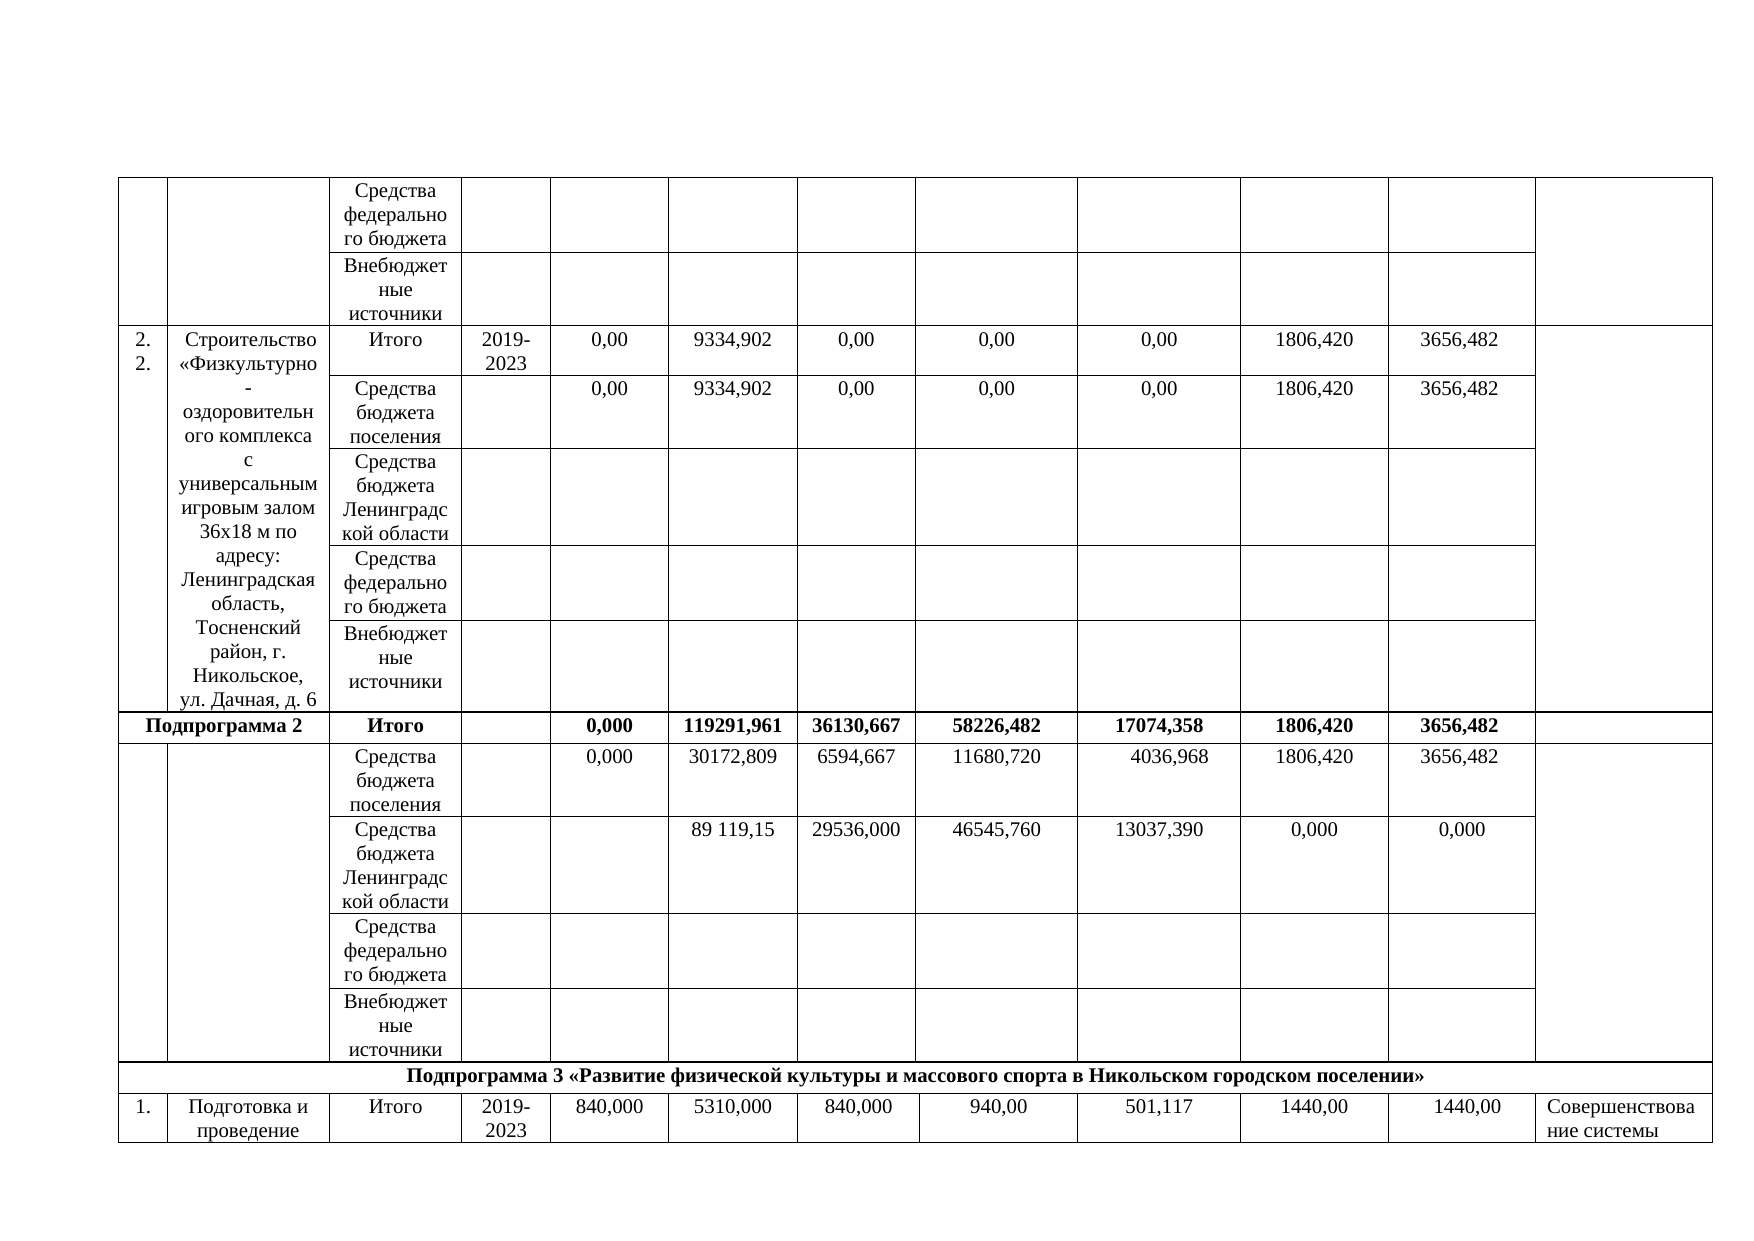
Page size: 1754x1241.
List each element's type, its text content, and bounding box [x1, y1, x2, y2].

table_cell [798, 989, 915, 1061]
table_cell 0,000 [1389, 817, 1535, 913]
table_cell [462, 621, 550, 711]
table_cell [1389, 546, 1535, 620]
table_cell [1078, 253, 1240, 325]
table_cell 0,00 [798, 326, 915, 374]
table_cell 11680,720 [916, 744, 1077, 816]
table_cell 1806,420 [1241, 744, 1388, 816]
table_cell 1440,00 [1389, 1094, 1535, 1142]
table_cell [551, 449, 668, 545]
table_cell 0,00 [551, 376, 668, 448]
table_cell [462, 744, 550, 816]
table_cell [119, 744, 167, 1061]
table_cell Средства бюджета поселения [330, 376, 461, 448]
table_cell [916, 989, 1077, 1061]
table_cell [669, 253, 797, 325]
table_cell [168, 744, 329, 1061]
table_cell [1078, 178, 1240, 252]
table_cell [798, 621, 915, 711]
table_cell [1241, 178, 1388, 252]
table_cell [551, 253, 668, 325]
table_cell 2019-2023 [462, 1094, 550, 1142]
table_cell 36130,667 [798, 713, 915, 743]
table_cell [462, 376, 550, 448]
table_cell [1389, 178, 1535, 252]
table_cell 0,00 [916, 376, 1077, 448]
table_cell [1078, 449, 1240, 545]
table_cell Средства бюджета Ленинградской области [330, 817, 461, 913]
table_cell Внебюджетные источники [330, 253, 461, 325]
table_cell Подпрограмма 2 [119, 713, 329, 743]
table_cell [669, 989, 797, 1061]
table_cell [1241, 914, 1388, 988]
table_cell 1440,00 [1241, 1094, 1388, 1142]
table_cell 3656,482 [1389, 713, 1535, 743]
table_cell [669, 621, 797, 711]
table_cell [551, 914, 668, 988]
table_cell [669, 449, 797, 545]
table_cell 840,000 [551, 1094, 668, 1142]
table_cell [551, 989, 668, 1061]
table_cell Итого [330, 326, 461, 374]
table_cell [1078, 621, 1240, 711]
table_cell 840,000 [798, 1094, 919, 1142]
table_cell 1806,420 [1241, 326, 1388, 374]
table_cell [916, 621, 1077, 711]
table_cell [1536, 1094, 1712, 1142]
table_cell [1241, 449, 1388, 545]
table_cell [1078, 546, 1240, 620]
table_cell Внебюджетные источники [330, 989, 461, 1061]
table_cell [1389, 621, 1535, 711]
table_cell 3656,482 [1389, 326, 1535, 374]
table_cell 4036,968 [1078, 744, 1240, 816]
table_cell [916, 546, 1077, 620]
table_cell [798, 253, 915, 325]
table_cell 2019-2023 [462, 326, 550, 374]
table_cell [1241, 621, 1388, 711]
table_cell Средства федерального бюджета [330, 546, 461, 620]
table_cell [798, 914, 915, 988]
table_cell 17074,358 [1078, 713, 1240, 743]
table_cell Подпрограмма 3 «Развитие физической культуры и массового спорта в Никольском городском поселении» [119, 1063, 1712, 1093]
table_cell 0,00 [1078, 326, 1240, 374]
table_cell 9334,902 [669, 326, 797, 374]
table_cell [1536, 744, 1712, 1061]
table_cell [462, 817, 550, 913]
table_cell Итого [330, 1094, 461, 1142]
table_cell 1806,420 [1241, 376, 1388, 448]
table_cell Средства федерального бюджета [330, 178, 461, 252]
table_cell 119291,961 [669, 713, 797, 743]
table_cell [1241, 989, 1388, 1061]
table_cell [916, 178, 1077, 252]
table_cell [1536, 326, 1712, 711]
table_cell 0,00 [1078, 376, 1240, 448]
table_cell 2.2. [119, 326, 167, 711]
table_cell [798, 178, 915, 252]
table_cell [1241, 546, 1388, 620]
table_cell [669, 914, 797, 988]
table_cell 1. [119, 1094, 167, 1142]
table_cell [1389, 989, 1535, 1061]
table_cell Строительство «Физкультурно-оздоровительного комплекса с универсальным игровым залом 36х18 м по адресу: Ленинградская область, Тосненский район, г. Никольское, ул. Дачная, д. 6 [168, 326, 329, 711]
table_cell [462, 713, 550, 743]
table_cell [551, 817, 668, 913]
table_cell Средства федерального бюджета [330, 914, 461, 988]
table_cell 0,00 [798, 376, 915, 448]
table_cell 940,00 [920, 1094, 1077, 1142]
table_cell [168, 1094, 329, 1142]
table_cell [551, 546, 668, 620]
table_cell [551, 621, 668, 711]
table_cell Итого [330, 713, 461, 743]
table_cell [462, 914, 550, 988]
table_cell 1806,420 [1241, 713, 1388, 743]
table_cell [669, 178, 797, 252]
table_cell 29536,000 [798, 817, 915, 913]
table_cell 30172,809 [669, 744, 797, 816]
table_cell 501,117 [1078, 1094, 1240, 1142]
table_cell 89 119,15 [669, 817, 797, 913]
table_cell [916, 449, 1077, 545]
table_cell 0,00 [916, 326, 1077, 374]
table_cell 46545,760 [916, 817, 1077, 913]
table_cell [1389, 914, 1535, 988]
table_cell [1241, 253, 1388, 325]
table_cell [916, 914, 1077, 988]
table_cell [1389, 449, 1535, 545]
table_cell 13037,390 [1078, 817, 1240, 913]
table_cell [551, 178, 668, 252]
table_cell 0,00 [551, 326, 668, 374]
table_cell [1078, 914, 1240, 988]
table_cell Средства бюджета поселения [330, 744, 461, 816]
table_cell [462, 178, 550, 252]
table_cell [462, 253, 550, 325]
table_cell [462, 989, 550, 1061]
table_cell [798, 546, 915, 620]
table_cell [916, 253, 1077, 325]
table_cell 3656,482 [1389, 744, 1535, 816]
table_cell [1078, 989, 1240, 1061]
table_cell 5310,000 [669, 1094, 797, 1142]
table_cell 6594,667 [798, 744, 915, 816]
table_cell 3656,482 [1389, 376, 1535, 448]
table_cell [1536, 713, 1712, 743]
table_cell [669, 546, 797, 620]
table_cell [1389, 253, 1535, 325]
table_cell [798, 449, 915, 545]
table_cell [462, 546, 550, 620]
table_cell Внебюджетные источники [330, 621, 461, 711]
table_cell Средства бюджета Ленинградской области [330, 449, 461, 545]
table_cell 0,000 [551, 744, 668, 816]
table_cell 0,000 [1241, 817, 1388, 913]
table_cell 58226,482 [916, 713, 1077, 743]
table_cell [462, 449, 550, 545]
table_cell 9334,902 [669, 376, 797, 448]
table_cell 0,000 [551, 713, 668, 743]
